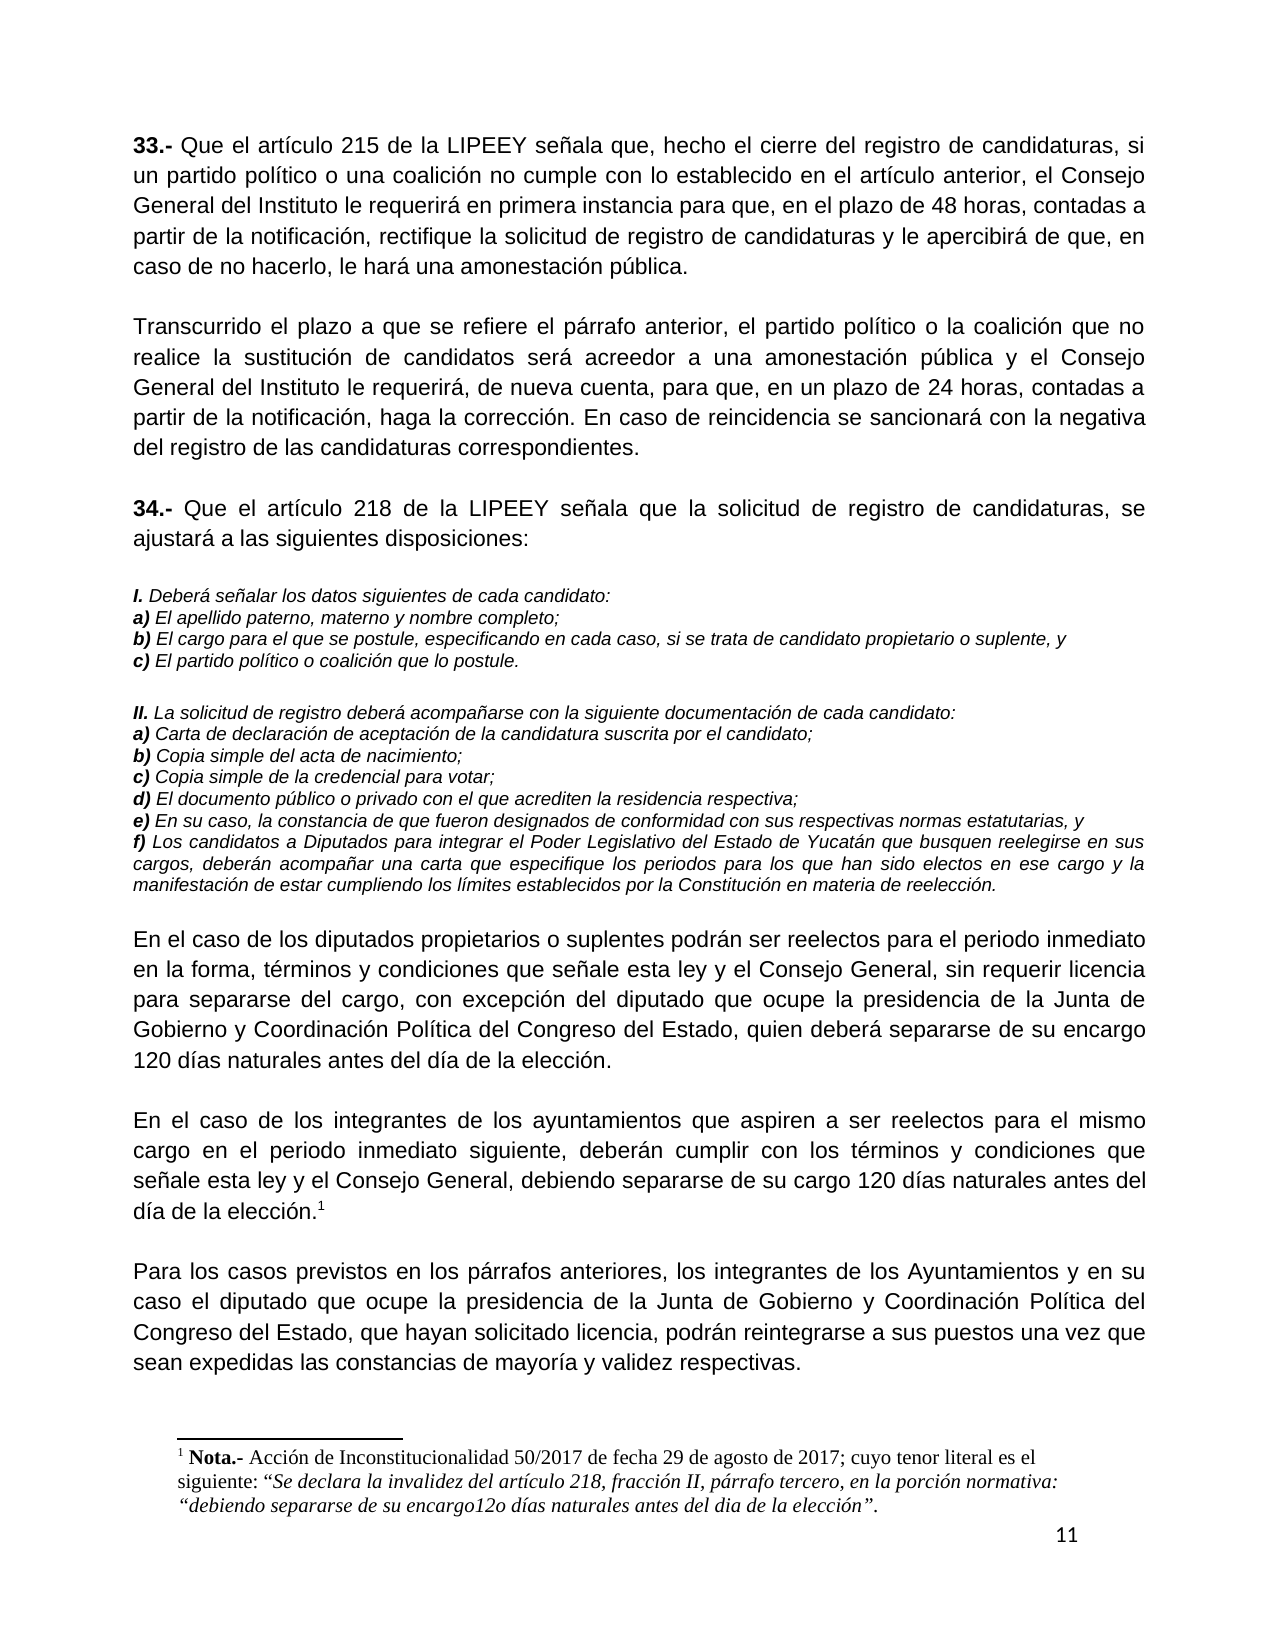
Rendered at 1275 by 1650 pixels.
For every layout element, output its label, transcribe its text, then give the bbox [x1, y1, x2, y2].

text b) Copia simple del acta de nacimiento; [133, 745, 1147, 766]
text II. La solicitud de registro deberá acompañarse con la siguiente documentación de cada candidato: [133, 702, 1147, 723]
text 34.- Que el artículo 218 de la LIPEEY señala que la solicitud de registro de candidaturas, se ajustará a las siguientes disposiciones: [133, 494, 1147, 551]
text d) El documento público o privado con el que acrediten la residencia respectiva; [133, 788, 1147, 809]
text b) El cargo para el que se postule, especificando en cada caso, si se trata de candidato propietario o suplente, y [133, 628, 1147, 650]
text Transcurrido el plazo a que se refiere el párrafo anterior, el partido político o la coalición que no realice la sustitución de candidatos será acreedor a una amonestación pública y el Consejo General del Instituto le requerirá, de nueva cuenta, para que, en un plazo de 24 horas, contadas a partir de la notificación, haga la corrección. En caso de reincidencia se sancionará con la negativa del registro de las candidaturas correspondientes. [133, 313, 1147, 460]
text c) Copia simple de la credencial para votar; [133, 766, 1147, 788]
text En el caso de los diputados propietarios o suplentes podrán ser reelectos para el periodo inmediato en la forma, términos y condiciones que señale esta ley y el Consejo General, sin requerir licencia para separarse del cargo, con excepción del diputado que ocupe la presidencia de la Junta de Gobierno y Coordinación Política del Congreso del Estado, quien deberá separarse de su encargo 120 días naturales antes del día de la elección. [133, 926, 1147, 1073]
text a) El apellido paterno, materno y nombre completo; [133, 607, 1147, 628]
text f) Los candidatos a Diputados para integrar el Poder Legislativo del Estado de Yucatán que busquen reelegirse en sus cargos, deberán acompañar una carta que especifique los periodos para los que han sido electos en ese cargo y la manifestación de estar cumpliendo los límites establecidos por la Constitución en materia de reelección. [133, 831, 1147, 896]
text 33.- Que el artículo 215 de la LIPEEY señala que, hecho el cierre del registro de candidaturas, si un partido político o una coalición no cumple con lo establecido en el artículo anterior, el Consejo General del Instituto le requerirá en primera instancia para que, en el plazo de 48 horas, contadas a partir de la notificación, rectifique la solicitud de registro de candidaturas y le apercibirá de que, en caso de no hacerlo, le hará una amonestación pública. [133, 132, 1147, 279]
text a) Carta de declaración de aceptación de la candidatura suscrita por el candidato; [133, 723, 1147, 745]
text En el caso de los integrantes de los ayuntamientos que aspiren a ser reelectos para el mismo cargo en el periodo inmediato siguiente, deberán cumplir con los términos y condiciones que señale esta ley y el Consejo General, debiendo separarse de su cargo 120 días naturales antes del día de la elección. [133, 1107, 1147, 1224]
text Para los casos previstos en los párrafos anteriores, los integrantes de los Ayuntamientos y en su caso el diputado que ocupe la presidencia de la Junta de Gobierno y Coordinación Política del Congreso del Estado, que hayan solicitado licencia, podrán reintegrarse a sus puestos una vez que sean expedidas las constancias de mayoría y validez respectivas. [133, 1258, 1147, 1375]
text I. Deberá señalar los datos siguientes de cada candidato: [133, 585, 1147, 607]
text c) El partido político o coalición que lo postule. [133, 650, 1147, 671]
text e) En su caso, la constancia de que fueron designados de conformidad con sus respectivas normas estatutarias, y [133, 809, 1147, 831]
